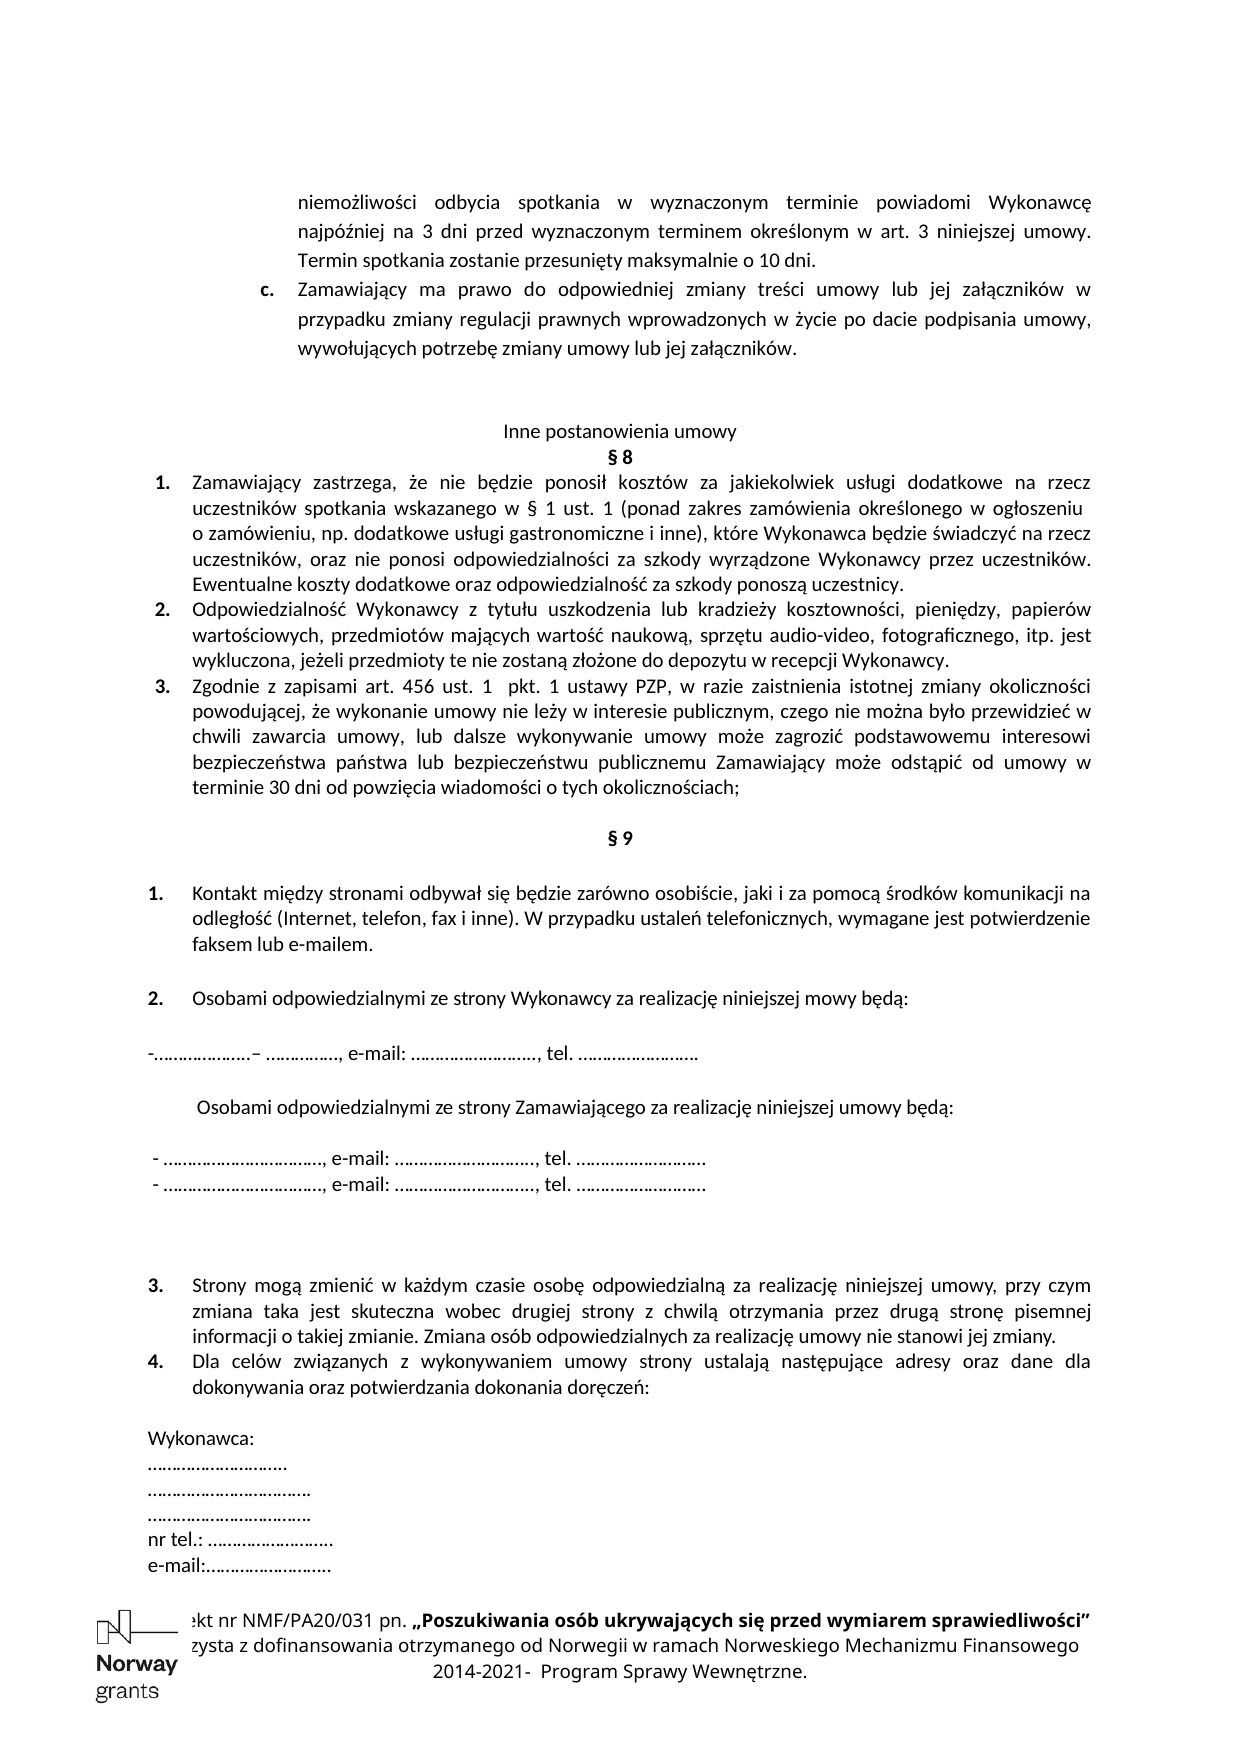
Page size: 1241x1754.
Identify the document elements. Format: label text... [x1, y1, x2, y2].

list Dla celów związanych z wykonywaniem umowy strony ustalają następujące adresy oraz dane dla dokonywania oraz potwierdzania dokonania doręczeń: [148, 1349, 1093, 1399]
text e-mail:…………………….. [148, 1552, 1093, 1577]
text § 8 [148, 444, 1093, 469]
text ……………………………. [148, 1476, 1093, 1501]
text ……………………………. [148, 1501, 1093, 1527]
picture [77, 1597, 193, 1713]
text Osobami odpowiedzialnymi ze strony Zamawiającego za realizację niniejszej umowy będą: [192, 1094, 1093, 1120]
list Zamawiający ma prawo do odpowiedniej zmiany treści umowy lub jej załączników w przypadku zmiany regulacji prawnych wprowadzonych w życie po dacie podpisania umowy, wywołujących potrzebę zmiany umowy lub jej załączników. [260, 277, 1093, 360]
text Wykonawca: [148, 1425, 1093, 1450]
text - ……………………………, e-mail: ……………………….., tel. ……………………… [148, 1171, 1093, 1196]
list Odpowiedzialność Wykonawcy z tytułu uszkodzenia lub kradzieży kosztowności, pieniędzy, papierów wartościowych, przedmiotów mających wartość naukową, sprzętu audio-video, fotograficznego, itp. jest wykluczona, jeżeli przedmioty te nie zostaną złożone do depozytu w recepcji Wykonawcy. [154, 597, 1093, 673]
list Strony mogą zmienić w każdym czasie osobę odpowiedzialną za realizację niniejszej umowy, przy czym zmiana taka jest skuteczna wobec drugiej strony z chwilą otrzymania przez drugą stronę pisemnej informacji o takiej zmianie. Zmiana osób odpowiedzialnych za realizację umowy nie stanowi jej zmiany. [148, 1272, 1093, 1349]
list Kontakt między stronami odbywał się będzie zarówno osobiście, jaki i za pomocą środków komunikacji na odległość (Internet, telefon, fax i inne). W przypadku ustaleń telefonicznych, wymagane jest potwierdzenie faksem lub e-mailem. [148, 880, 1093, 956]
text - ……………………………, e-mail: ……………………….., tel. ……………………… [148, 1145, 1093, 1171]
text Inne postanowienia umowy [148, 419, 1093, 444]
text nr tel.: …………………….. [148, 1527, 1093, 1552]
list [260, 189, 1093, 273]
list Zgodnie z zapisami art. 456 ust. 1 pkt. 1 ustawy PZP, w razie zaistnienia istotnej zmiany okoliczności powodującej, że wykonanie umowy nie leży w interesie publicznym, czego nie można było przewidzieć w chwili zawarcia umowy, lub dalsze wykonywanie umowy może zagrozić podstawowemu interesowi bezpieczeństwa państwa lub bezpieczeństwu publicznemu Zamawiający może odstąpić od umowy w terminie 30 dni od powzięcia wiadomości o tych okolicznościach; [154, 673, 1093, 800]
text § 9 [148, 825, 1093, 851]
text -………………..– ……………, e-mail: …………………….., tel. ……………………. [148, 1040, 1093, 1065]
list Osobami odpowiedzialnymi ze strony Wykonawcy za realizację niniejszej mowy będą: [148, 985, 1093, 1011]
text ……………………….. [148, 1450, 1093, 1476]
list Zamawiający zastrzega, że nie będzie ponosił kosztów za jakiekolwiek usługi dodatkowe na rzecz uczestników spotkania wskazanego w § 1 ust. 1 (ponad zakres zamówienia określonego w ogłoszeniu o zamówieniu, np. dodatkowe usługi gastronomiczne i inne), które Wykonawca będzie świadczyć na rzecz uczestników, oraz nie ponosi odpowiedzialności za szkody wyrządzone Wykonawcy przez uczestników. Ewentualne koszty dodatkowe oraz odpowiedzialność za szkody ponoszą uczestnicy. [154, 469, 1093, 597]
